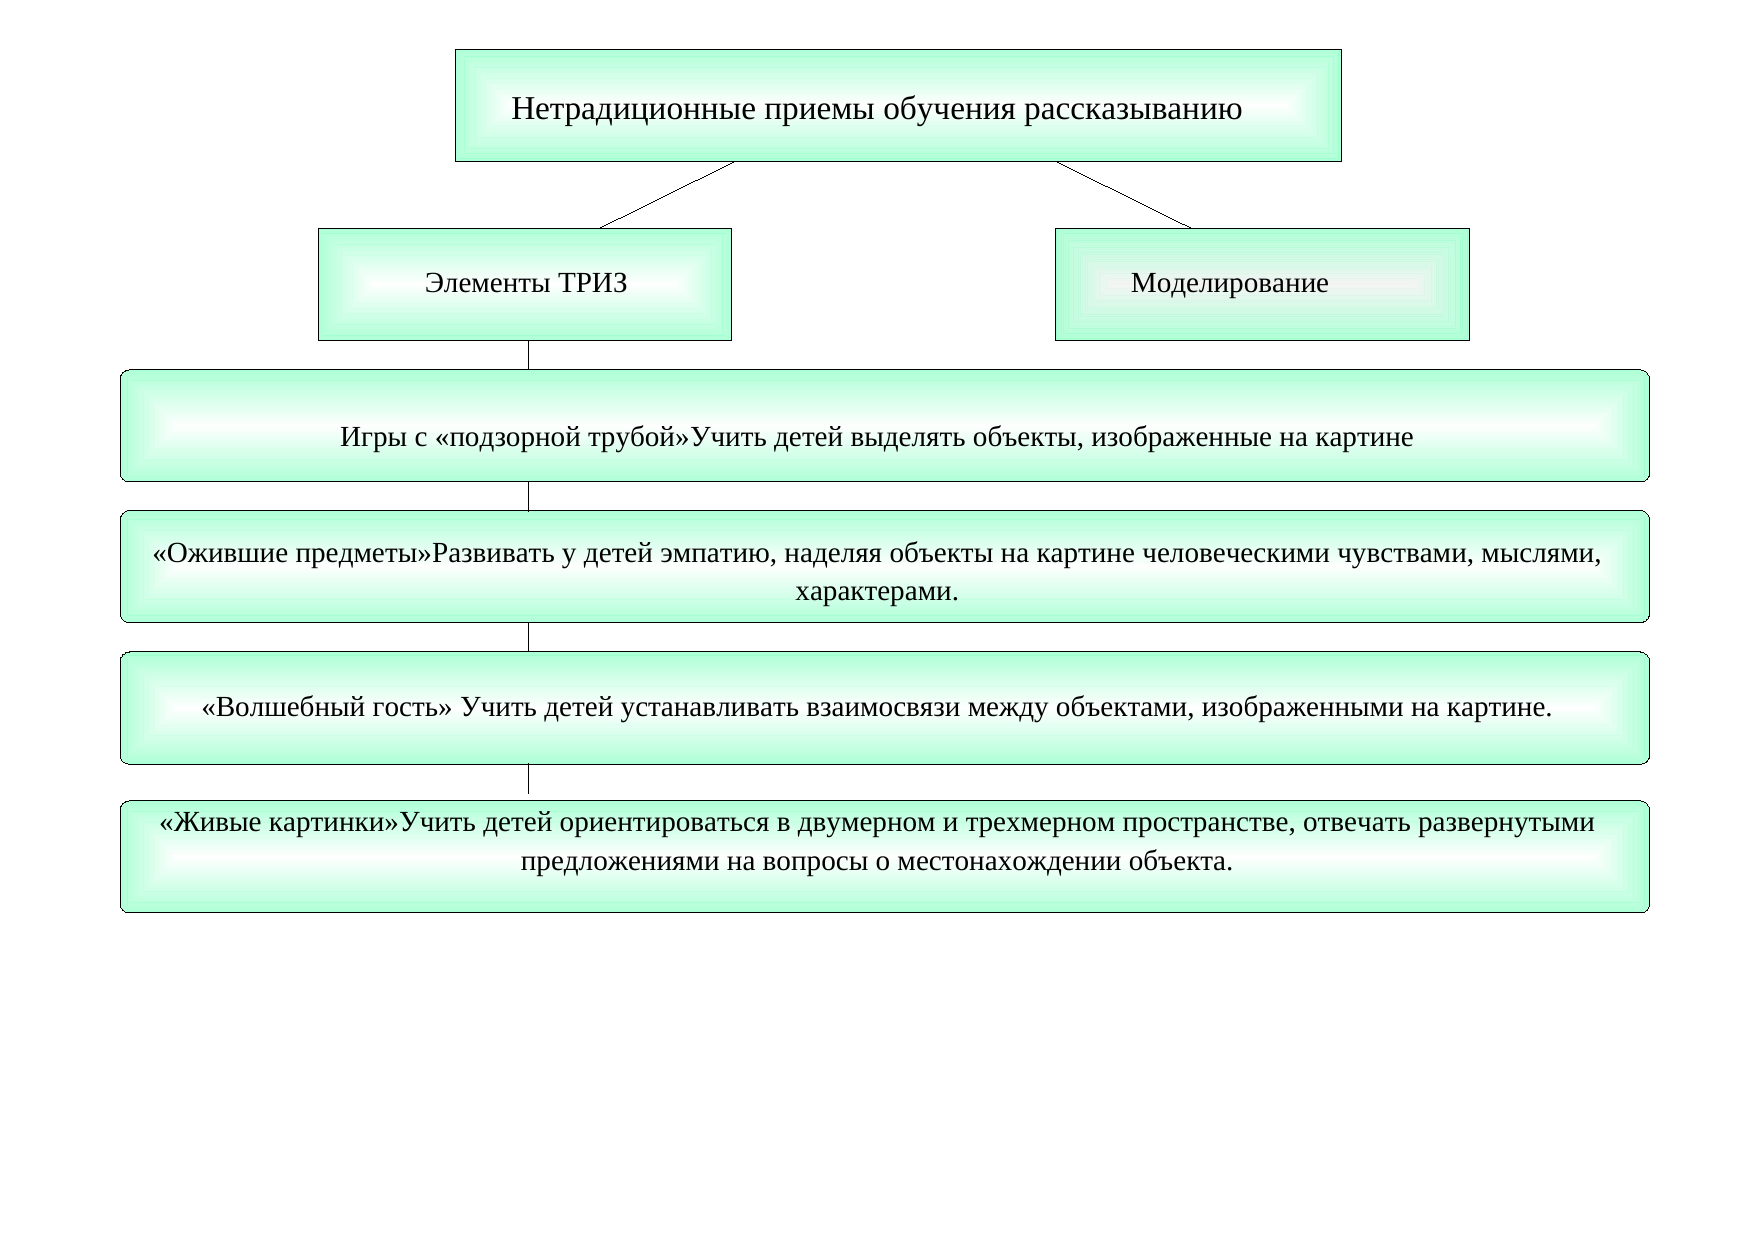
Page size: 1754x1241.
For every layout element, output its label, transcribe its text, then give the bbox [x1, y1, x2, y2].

text Элементы ТРИЗ Моделирование [118, 265, 1636, 298]
text Нетрадиционные приемы обучения рассказыванию [118, 89, 1636, 127]
text «Живые картинки»Учить детей ориентироваться в двумерном и трехмерном пространстве, отвечать развернутыми предложениями на вопросы о местонахождении объекта. [118, 804, 1636, 877]
text Игры с «подзорной трубой»Учить детей выделять объекты, изображенные на картине [118, 419, 1636, 453]
text «Ожившие предметы»Развивать у детей эмпатию, наделяя объекты на картине человеческими чувствами, мыслями, характерами. [118, 535, 1636, 607]
text «Волшебный гость» Учить детей устанавливать взаимосвязи между объектами, изображенными на картине. [118, 689, 1636, 722]
